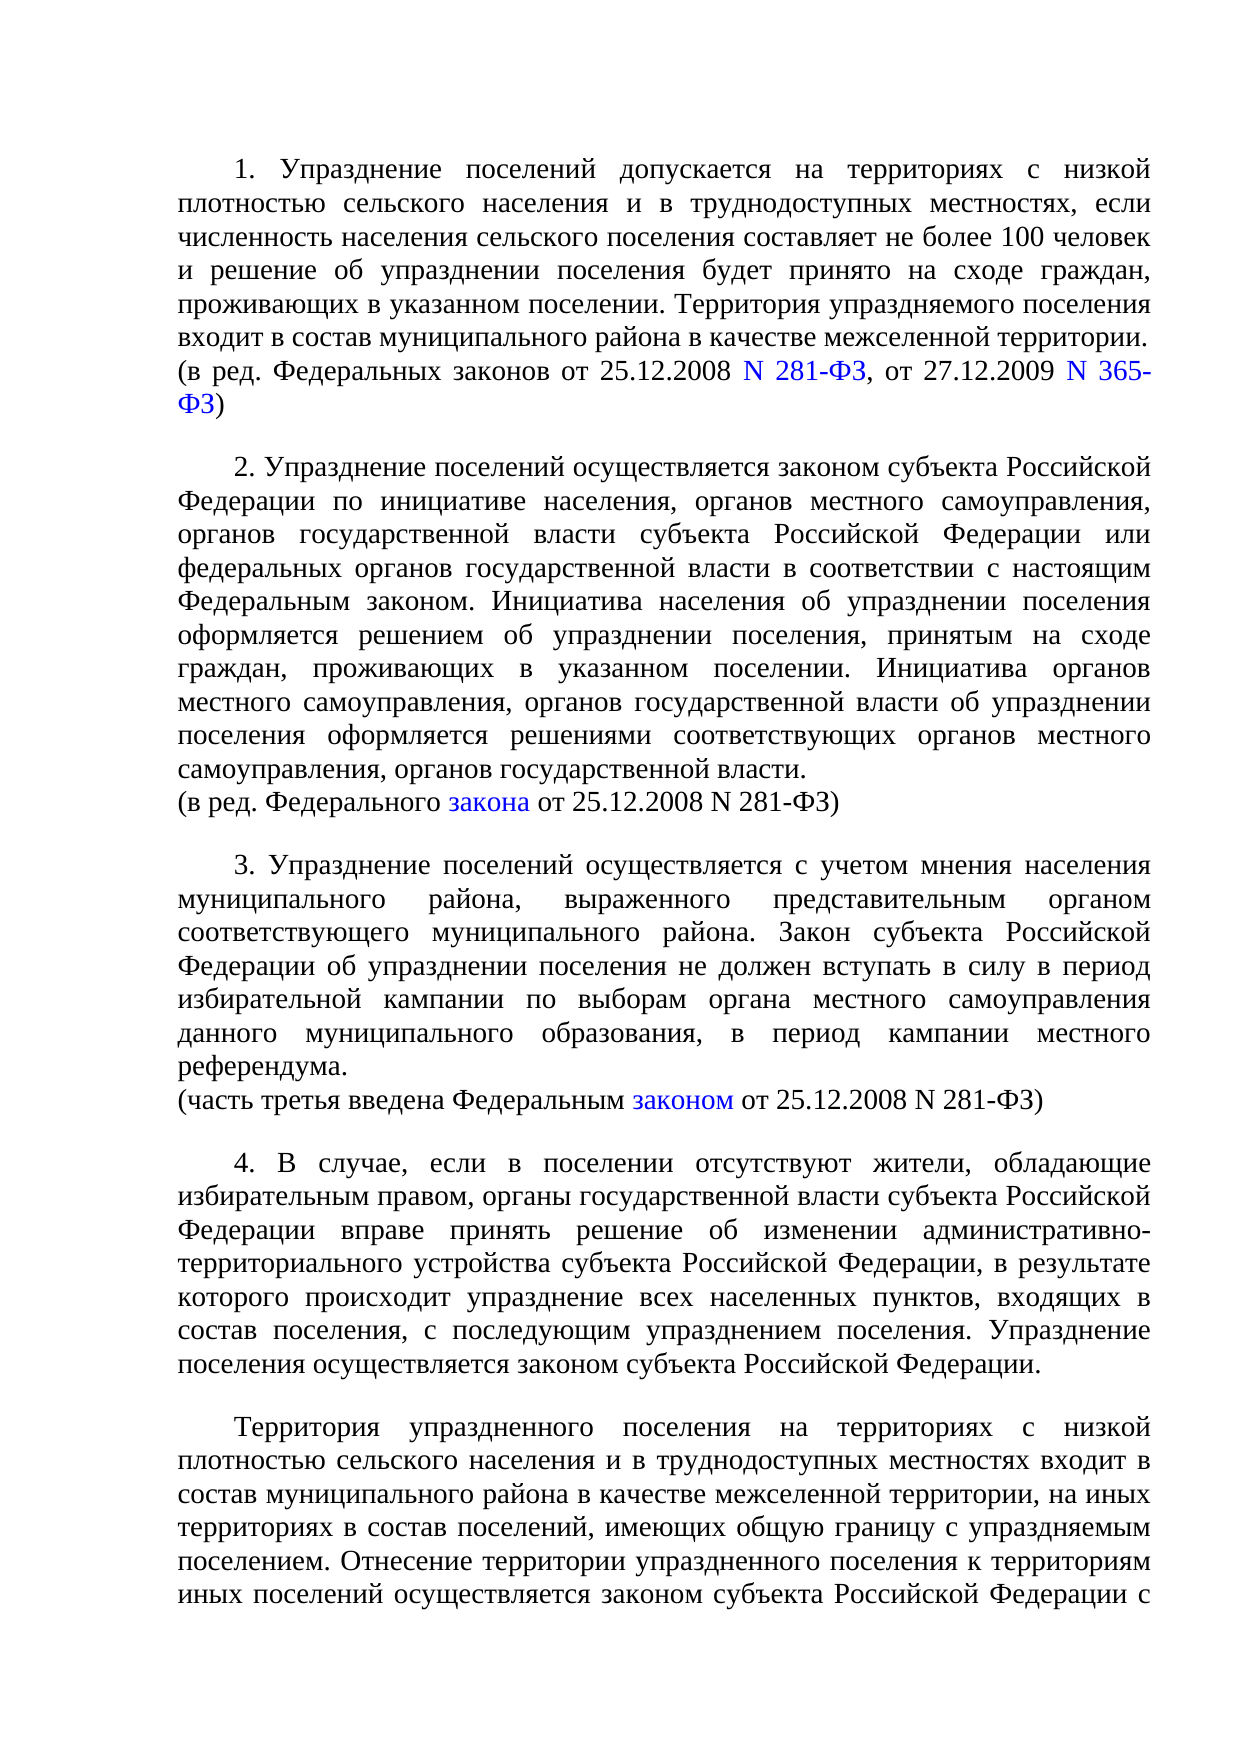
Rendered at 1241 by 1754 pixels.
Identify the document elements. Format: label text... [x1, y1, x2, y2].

text (часть третья введена Федеральным законом от 25.12.2008 N 281-ФЗ) [177, 1082, 1152, 1116]
text 2. Упразднение поселений осуществляется законом субъекта Российской Федерации по инициативе населения, органов местного самоуправления, органов государственной власти субъекта Российской Федерации или федеральных органов государственной власти в соответствии с настоящим Федеральным законом. Инициатива населения об упразднении поселения оформляется решением об упразднении поселения, принятым на сходе граждан, проживающих в указанном поселении. Инициатива органов местного самоуправления, органов государственной власти об упразднении поселения оформляется решениями соответствующих органов местного самоуправления, органов государственной власти. [177, 449, 1152, 784]
text 4. В случае, если в поселении отсутствуют жители, обладающие избирательным правом, органы государственной власти субъекта Российской Федерации вправе принять решение об изменении административно-территориального устройства субъекта Российской Федерации, в результате которого происходит упразднение всех населенных пунктов, входящих в состав поселения, с последующим упразднением поселения. Упразднение поселения осуществляется законом субъекта Российской Федерации. [177, 1145, 1152, 1379]
text (в ред. Федерального закона от 25.12.2008 N 281-ФЗ) [177, 784, 1152, 818]
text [177, 1409, 1152, 1610]
text (в ред. Федеральных законов от 25.12.2008 N 281-ФЗ, от 27.12.2009 N 365-ФЗ) [177, 353, 1152, 420]
text 3. Упразднение поселений осуществляется с учетом мнения населения муниципального района, выраженного представительным органом соответствующего муниципального района. Закон субъекта Российской Федерации об упразднении поселения не должен вступать в силу в период избирательной кампании по выборам органа местного самоуправления данного муниципального образования, в период кампании местного референдума. [177, 847, 1152, 1082]
text 1. Упразднение поселений допускается на территориях с низкой плотностью сельского населения и в труднодоступных местностях, если численность населения сельского поселения составляет не более 100 человек и решение об упразднении поселения будет принято на сходе граждан, проживающих в указанном поселении. Территория упраздняемого поселения входит в состав муниципального района в качестве межселенной территории. [177, 152, 1152, 353]
